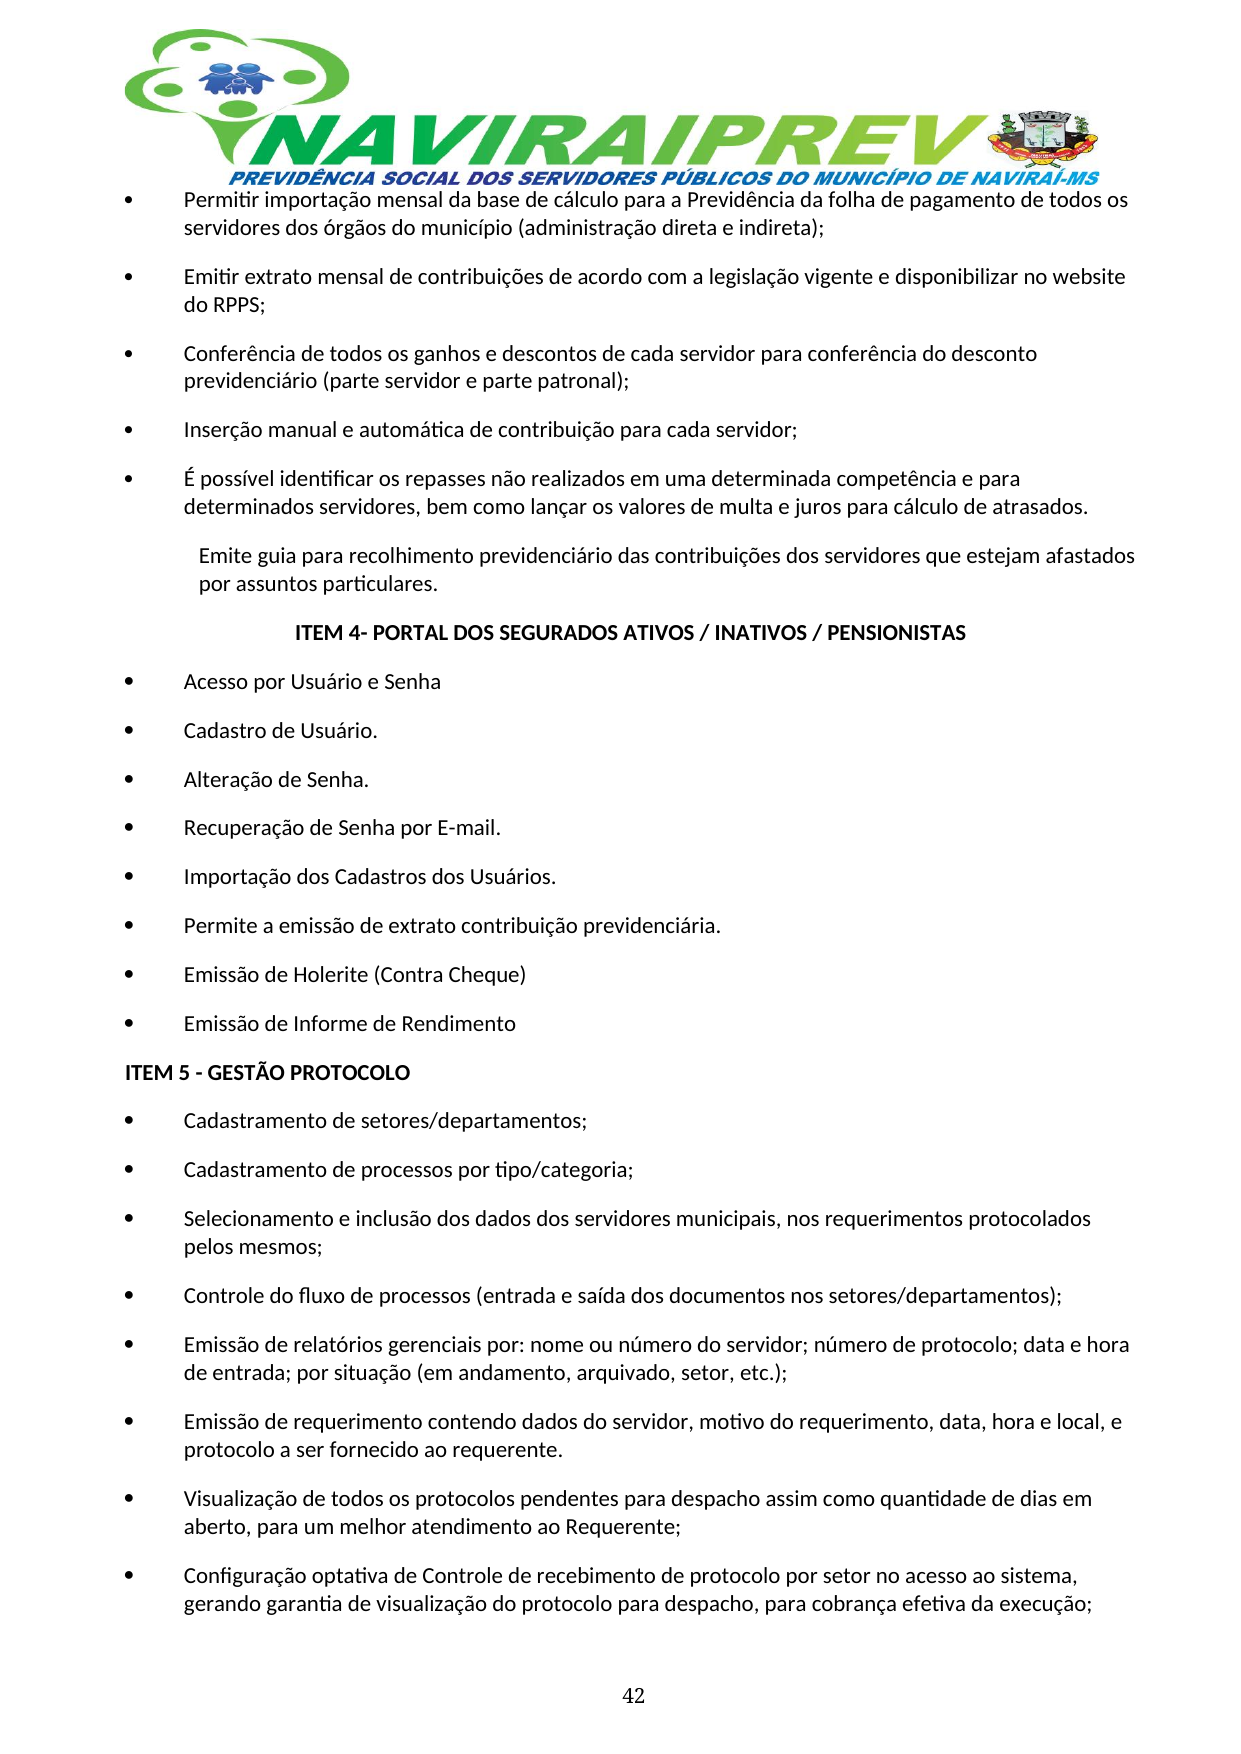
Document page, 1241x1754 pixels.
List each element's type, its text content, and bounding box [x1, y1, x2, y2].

list Emissão de Informe de Rendimento [125, 1009, 1137, 1037]
text ITEM 5 - GESTÃO PROTOCOLO [125, 1058, 1137, 1086]
list Permitir importação mensal da base de cálculo para a Previdência da folha de pagamento de todos os servidores dos órgãos do município (administração direta e indireta); [125, 185, 1137, 241]
list Controle do fluxo de processos (entrada e saída dos documentos nos setores/departamentos); [125, 1281, 1137, 1309]
list Inserção manual e automática de contribuição para cada servidor; [125, 416, 1137, 443]
list Emitir extrato mensal de contribuições de acordo com a legislação vigente e disponibilizar no website do RPPS; [125, 262, 1137, 318]
list Importação dos Cadastros dos Usuários. [125, 862, 1137, 890]
list É possível identificar os repasses não realizados em uma determinada competência e para determinados servidores, bem como lançar os valores de multa e juros para cálculo de atrasados. [125, 464, 1137, 520]
list Permite a emissão de extrato contribuição previdenciária. [125, 911, 1137, 939]
text ITEM 4- PORTAL DOS SEGURADOS ATIVOS / INATIVOS / PENSIONISTAS [125, 618, 1137, 646]
list Alteração de Senha. [125, 765, 1137, 793]
list Cadastro de Usuário. [125, 716, 1137, 744]
text Emite guia para recolhimento previdenciário das contribuições dos servidores que estejam afastados por assuntos particulares. [198, 541, 1137, 597]
list Configuração optativa de Controle de recebimento de protocolo por setor no acesso ao sistema, gerando garantia de visualização do protocolo para despacho, para cobrança efetiva da execução; [125, 1561, 1137, 1617]
list Selecionamento e inclusão dos dados dos servidores municipais, nos requerimentos protocolados pelos mesmos; [125, 1204, 1137, 1260]
list Cadastramento de setores/departamentos; [125, 1107, 1137, 1135]
list Visualização de todos os protocolos pendentes para despacho assim como quantidade de dias em aberto, para um melhor atendimento ao Requerente; [125, 1484, 1137, 1540]
list Emissão de Holerite (Contra Cheque) [125, 960, 1137, 988]
picture [125, 29, 1100, 185]
list Emissão de relatórios gerenciais por: nome ou número do servidor; número de protocolo; data e hora de entrada; por situação (em andamento, arquivado, setor, etc.); [125, 1330, 1137, 1386]
list Cadastramento de processos por tipo/categoria; [125, 1156, 1137, 1183]
list Emissão de requerimento contendo dados do servidor, motivo do requerimento, data, hora e local, e protocolo a ser fornecido ao requerente. [125, 1407, 1137, 1463]
list Recuperação de Senha por E-mail. [125, 813, 1137, 842]
list Acesso por Usuário e Senha [125, 667, 1137, 695]
list Conferência de todos os ganhos e descontos de cada servidor para conferência do desconto previdenciário (parte servidor e parte patronal); [125, 339, 1137, 395]
